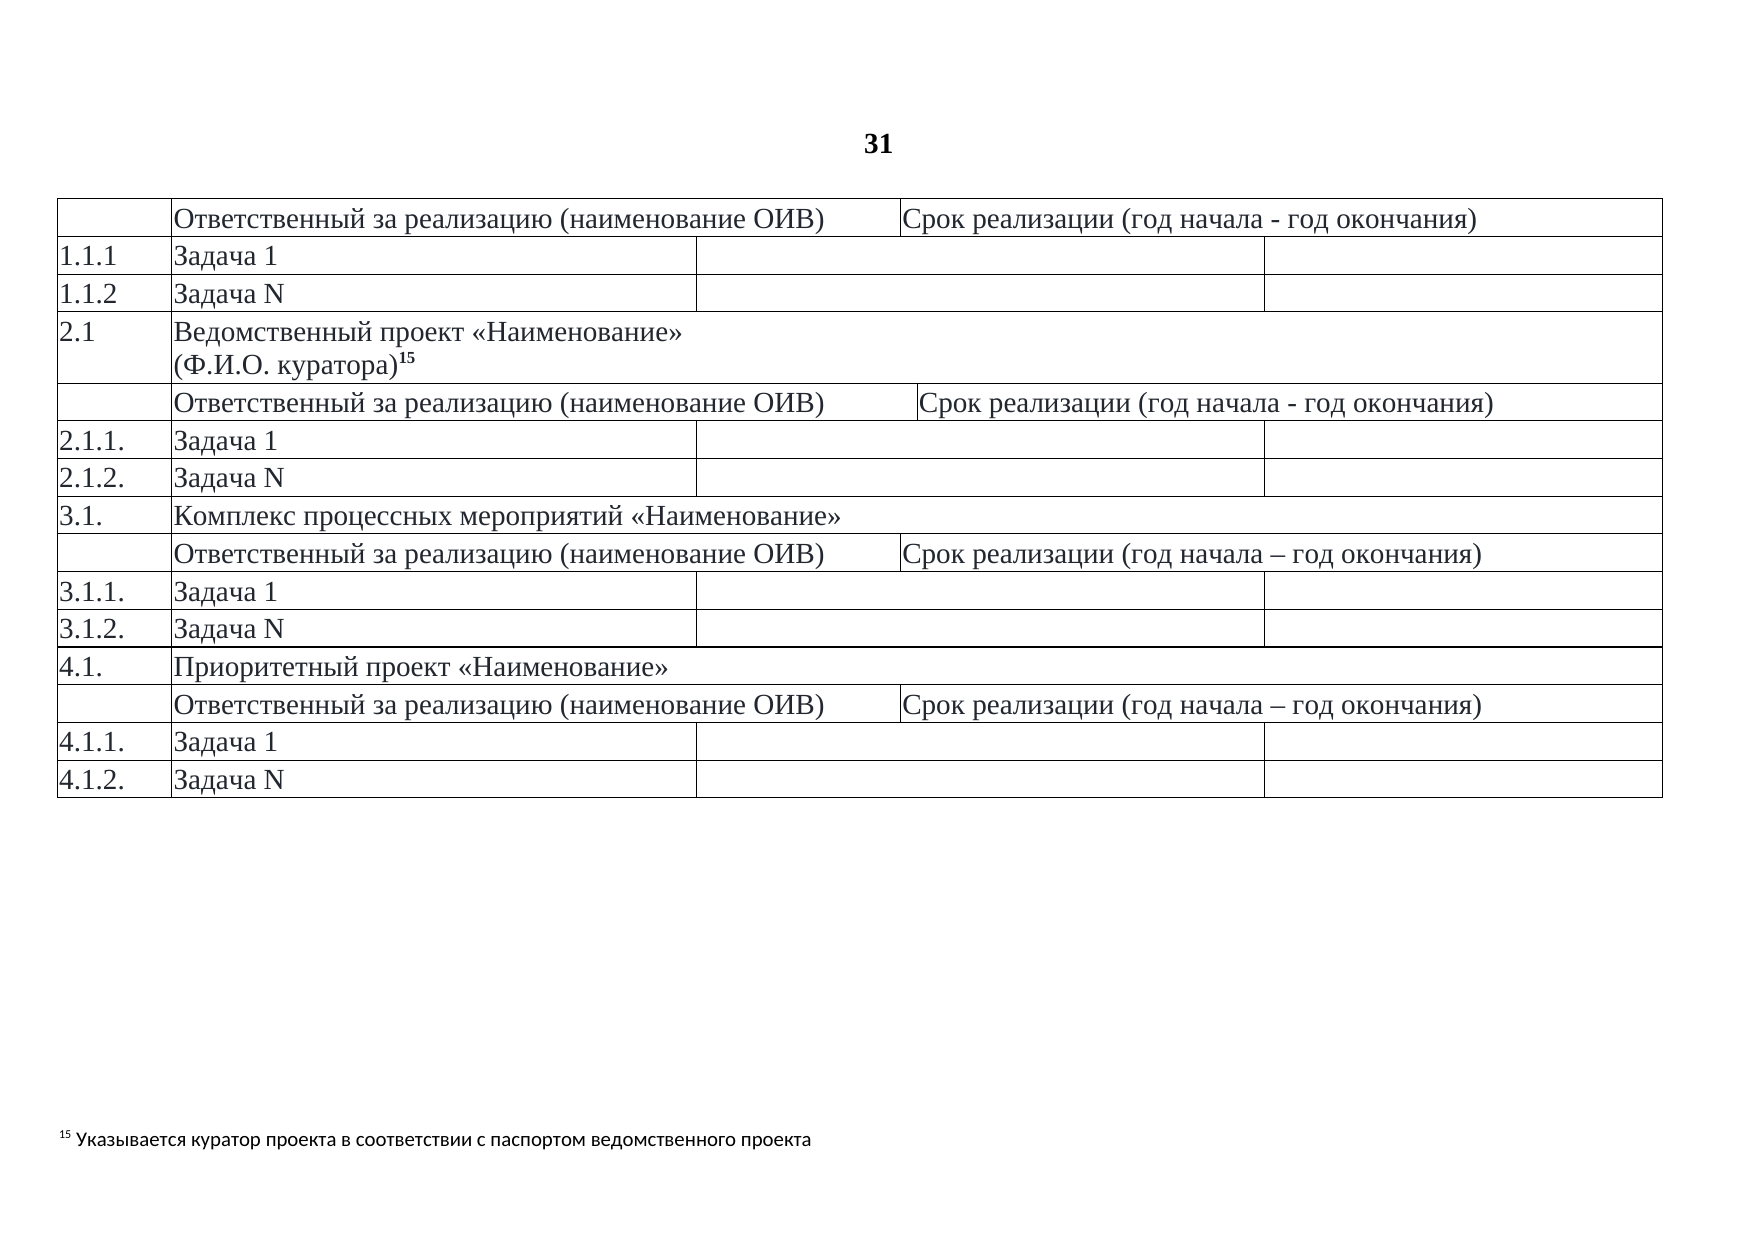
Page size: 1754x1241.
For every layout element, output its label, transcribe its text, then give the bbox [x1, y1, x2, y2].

table_cell 3.1.2. [58, 610, 171, 646]
table_cell [58, 685, 171, 722]
table_cell Ответственный за реализацию (наименование ОИВ) [172, 534, 900, 571]
table_cell [1265, 610, 1662, 646]
table_cell [1265, 459, 1662, 496]
table_cell [1265, 275, 1662, 311]
table_cell 4.1.1. [58, 723, 171, 759]
table_cell Задача 1 [172, 421, 696, 458]
table_cell Срок реализации (год начала - год окончания) [918, 384, 1662, 420]
table_cell [697, 723, 1264, 759]
table_cell Задача N [172, 459, 696, 496]
table_cell 1.1.2 [58, 275, 171, 311]
table_cell [697, 275, 1264, 311]
table_cell Задача N [172, 275, 696, 311]
table_cell Задача 1 [172, 572, 696, 609]
table_cell [58, 384, 171, 420]
table_cell [1265, 572, 1662, 609]
table_cell [697, 610, 1264, 646]
table_cell 4.1. [58, 648, 171, 684]
table_cell [697, 237, 1264, 273]
table_cell 3.1. [58, 497, 171, 533]
table_cell [697, 761, 1264, 797]
table_cell [58, 534, 171, 571]
table_cell [697, 459, 1264, 496]
table_cell Срок реализации (год начала – год окончания) [901, 534, 1662, 571]
table_cell Комплекс процессных мероприятий «Наименование» [172, 497, 1662, 533]
table_cell [1265, 237, 1662, 273]
table_cell Приоритетный проект «Наименование» [172, 648, 1662, 684]
table_cell Ответственный за реализацию (наименование ОИВ) [172, 199, 900, 236]
table_cell [58, 199, 171, 236]
table_cell 4.1.2. [58, 761, 171, 797]
table_cell Ответственный за реализацию (наименование ОИВ) [172, 685, 900, 722]
table_cell 2.1.2. [58, 459, 171, 496]
table_cell 3.1.1. [58, 572, 171, 609]
table_cell [697, 421, 1264, 458]
table_cell [1265, 421, 1662, 458]
table_cell Ответственный за реализацию (наименование ОИВ) [172, 384, 917, 420]
table_cell [1265, 761, 1662, 797]
table_cell 1.1.1 [58, 237, 171, 273]
table_cell 2.1 [58, 312, 171, 382]
table_cell Срок реализации (год начала – год окончания) [901, 685, 1662, 722]
table_cell Задача 1 [172, 723, 696, 759]
table_cell Задача N [172, 610, 696, 646]
table_cell Задача N [172, 761, 696, 797]
table_cell [1265, 723, 1662, 759]
table_cell Задача 1 [172, 237, 696, 273]
table_cell [697, 572, 1264, 609]
table_cell Ведомственный проект «Наименование» (Ф.И.О. куратора) [172, 312, 1662, 382]
table_cell Срок реализации (год начала - год окончания) [901, 199, 1662, 236]
table_cell 2.1.1. [58, 421, 171, 458]
